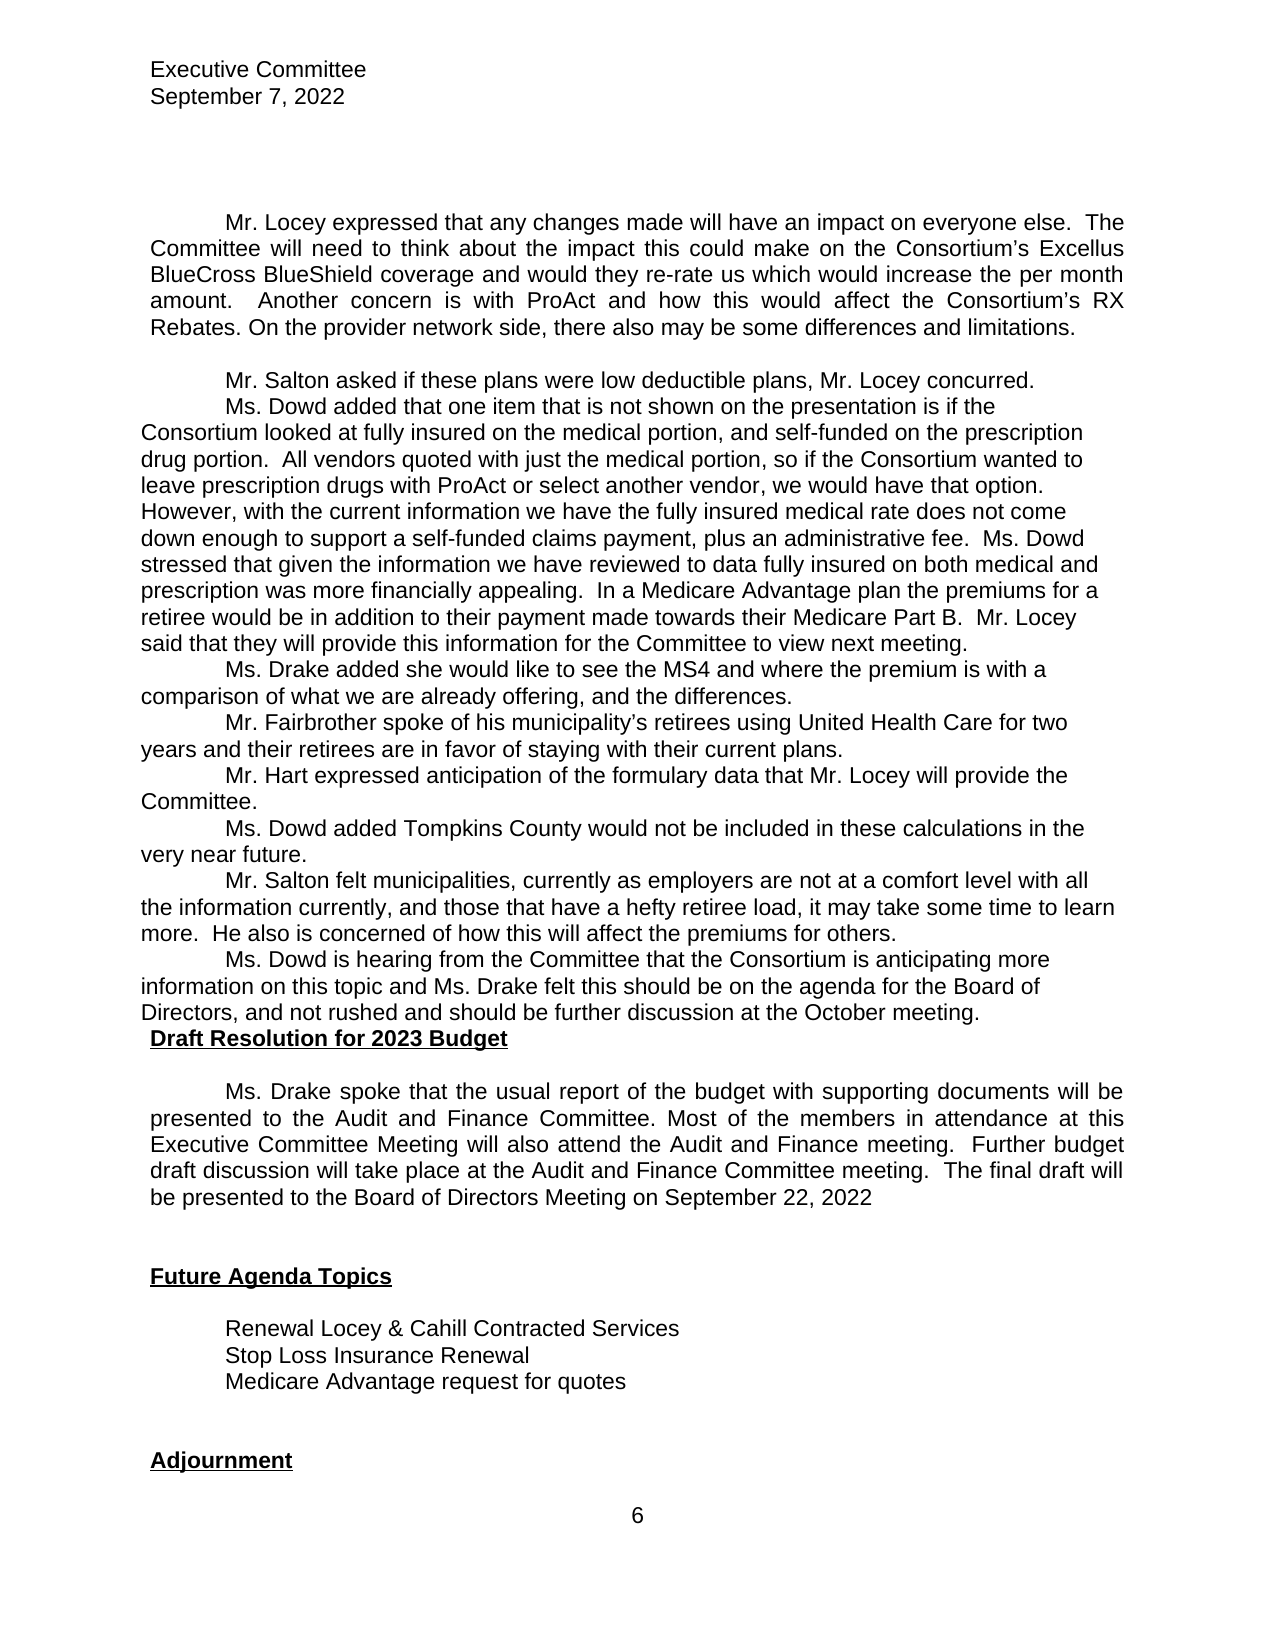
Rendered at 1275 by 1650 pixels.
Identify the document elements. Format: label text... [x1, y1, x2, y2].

list Ms. Dowd is hearing from the Committee that the Consortium is anticipating more information on this topic and Ms. Drake felt this should be on the agenda for the Board of Directors, and not rushed and should be further discussion at the October meeting. [141, 946, 1119, 1025]
text Stop Loss Insurance Renewal [150, 1342, 1125, 1368]
list Mr. Fairbrother spoke of his municipality’s retirees using United Health Care for two years and their retirees are in favor of staying with their current plans. [141, 709, 1119, 762]
list Mr. Hart expressed anticipation of the formulary data that Mr. Locey will provide the Committee. [141, 762, 1119, 814]
list Mr. Salton felt municipalities, currently as employers are not at a comfort level with all the information currently, and those that have a hefty retiree load, it may take some time to learn more. He also is concerned of how this will affect the premiums for others. [141, 867, 1119, 946]
list Ms. Dowd added that one item that is not shown on the presentation is if the Consortium looked at fully insured on the medical portion, and self-funded on the prescription drug portion. All vendors quoted with just the medical portion, so if the Consortium wanted to leave prescription drugs with ProAct or select another vendor, we would have that option. However, with the current information we have the fully insured medical rate does not come down enough to support a self-funded claims payment, plus an administrative fee. Ms. Dowd stressed that given the information we have reviewed to data fully insured on both medical and prescription was more financially appealing. In a Medicare Advantage plan the premiums for a retiree would be in addition to their payment made towards their Medicare Part B. Mr. Locey said that they will provide this information for the Committee to view next meeting. [141, 393, 1119, 656]
text Adjournment [150, 1447, 1125, 1473]
text Future Agenda Topics [150, 1263, 1125, 1289]
text Mr. Locey expressed that any changes made will have an impact on everyone else. The Committee will need to think about the impact this could make on the Consortium’s Excellus BlueCross BlueShield coverage and would they re-rate us which would increase the per month amount. Another concern is with ProAct and how this would affect the Consortium’s RX Rebates. On the provider network side, there also may be some differences and limitations. [150, 208, 1125, 340]
text Draft Resolution for 2023 Budget [150, 1025, 1125, 1052]
text Mr. Salton asked if these plans were low deductible plans, Mr. Locey concurred. [150, 367, 1125, 393]
list Ms. Drake added she would like to see the MS4 and where the premium is with a comparison of what we are already offering, and the differences. [141, 656, 1119, 709]
list Ms. Dowd added Tompkins County would not be included in these calculations in the very near future. [141, 814, 1119, 867]
text Renewal Locey & Cahill Contracted Services [150, 1315, 1125, 1342]
text Medicare Advantage request for quotes [150, 1368, 1125, 1394]
text Ms. Drake spoke that the usual report of the budget with supporting documents will be presented to the Audit and Finance Committee. Most of the members in attendance at this Executive Committee Meeting will also attend the Audit and Finance meeting. Further budget draft discussion will take place at the Audit and Finance Committee meeting. The final draft will be presented to the Board of Directors Meeting on September 22, 2022 [150, 1078, 1125, 1210]
